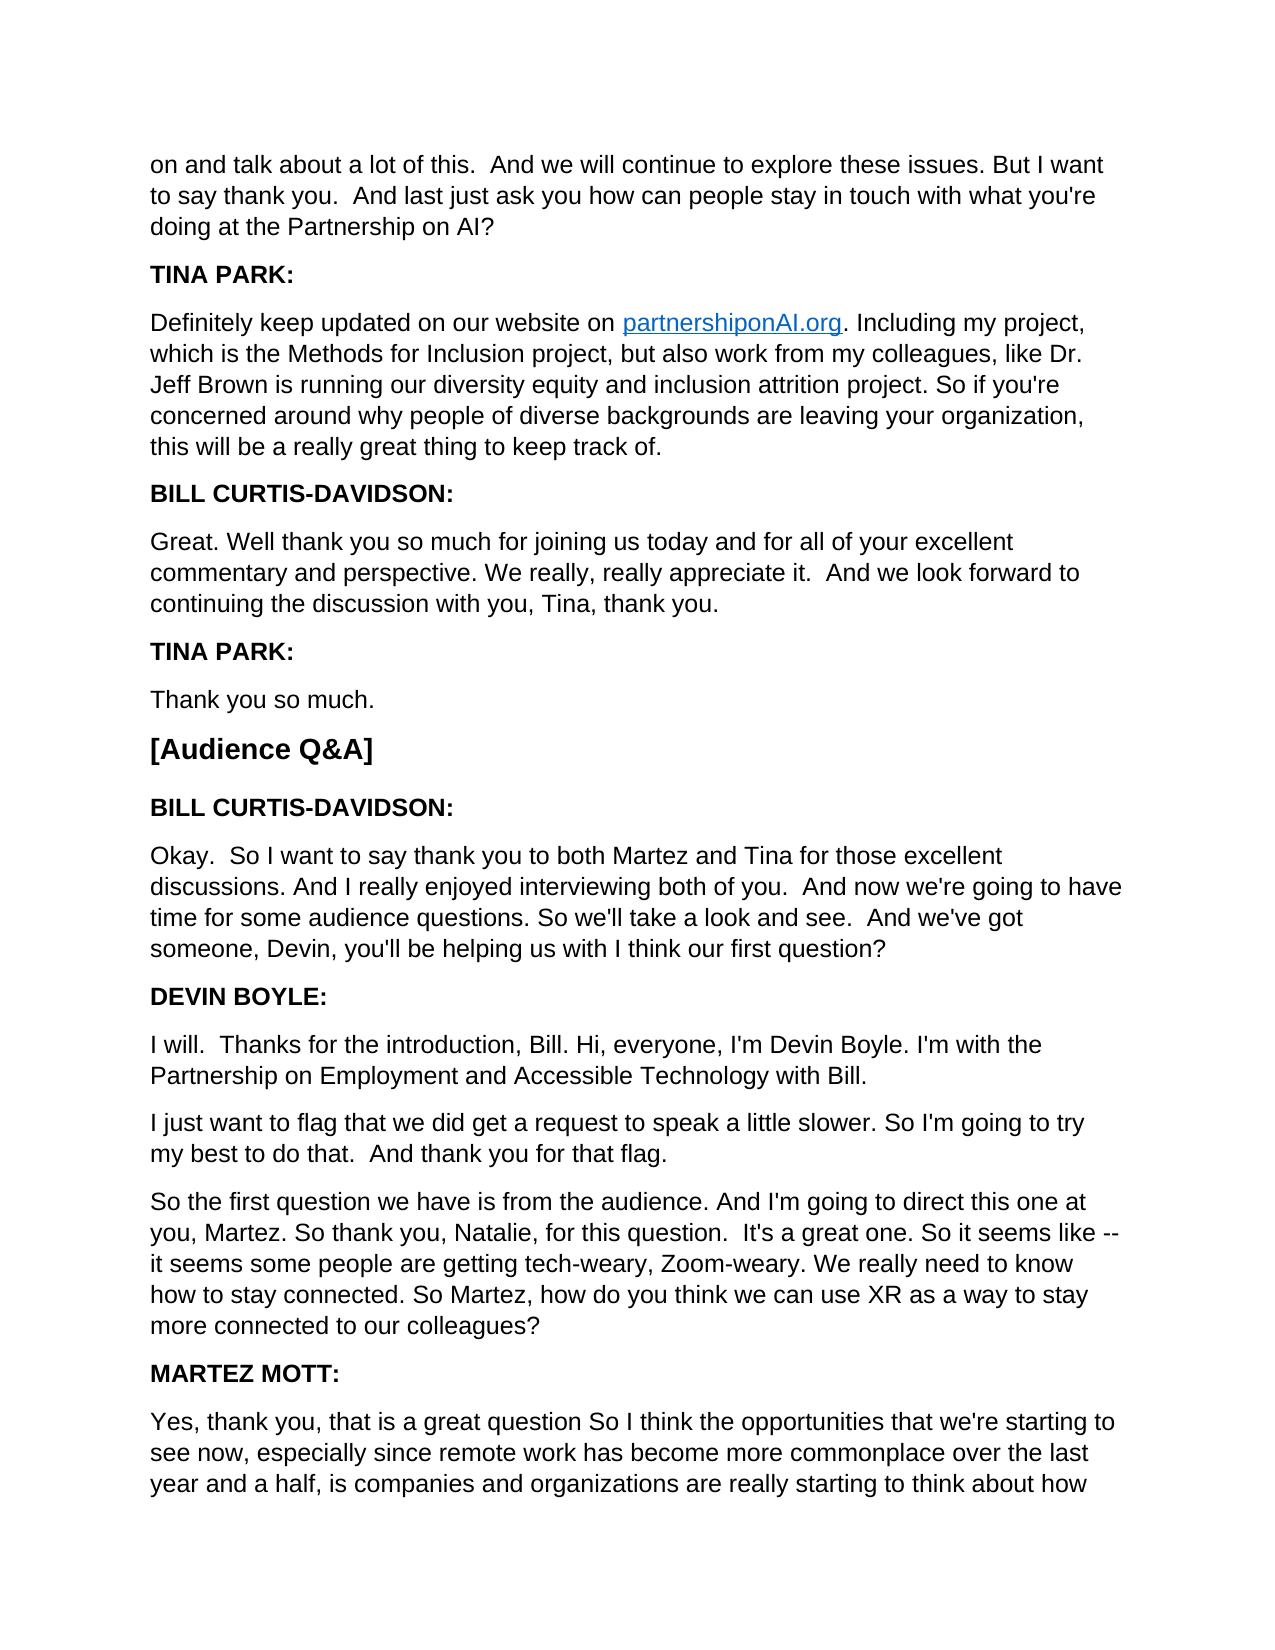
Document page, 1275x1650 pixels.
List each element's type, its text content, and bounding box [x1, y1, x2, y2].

text Thank you so much. [150, 684, 1125, 713]
text Okay. So I want to say thank you to both Martez and Tina for those excellent discussions. And I really enjoyed interviewing both of you. And now we're going to have time for some audience questions. So we'll take a look and see. And we've got someone, Devin, you'll be helping us with I think our first question? [150, 841, 1125, 963]
text Great. Well thank you so much for joining us today and for all of your excellent commentary and perspective. We really, really appreciate it. And we look forward to continuing the discussion with you, Tina, thank you. [150, 527, 1125, 618]
text Definitely keep updated on our website on partnershiponAI.org. Including my project, which is the Methods for Inclusion project, but also work from my colleagues, like Dr. Jeff Brown is running our diversity equity and inclusion attrition project. So if you're concerned around why people of diverse backgrounds are leaving your organization, this will be a really great thing to keep track of. [150, 307, 1125, 460]
text MARTEZ MOTT: [150, 1359, 1125, 1388]
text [150, 1407, 1125, 1498]
subtitle [Audience Q&A] [150, 732, 1125, 766]
text I will. Thanks for the introduction, Bill. Hi, everyone, I'm Devin Boyle. I'm with the Partnership on Employment and Accessible Technology with Bill. [150, 1030, 1125, 1089]
text on and talk about a lot of this. And we will continue to explore these issues. But I want to say thank you. And last just ask you how can people stay in touch with what you're doing at the Partnership on AI? [150, 150, 1125, 241]
text BILL CURTIS-DAVIDSON: [150, 479, 1125, 508]
text So the first question we have is from the audience. And I'm going to direct this one at you, Martez. So thank you, Natalie, for this question. It's a great one. So it seems like -- it seems some people are getting tech-weary, Zoom-weary. We really need to know how to stay connected. So Martez, how do you think we can use XR as a way to stay more connected to our colleagues? [150, 1187, 1125, 1340]
text DEVIN BOYLE: [150, 982, 1125, 1011]
text TINA PARK: [150, 637, 1125, 666]
text BILL CURTIS-DAVIDSON: [150, 793, 1125, 822]
text TINA PARK: [150, 260, 1125, 288]
text I just want to flag that we did get a request to speak a little slower. So I'm going to try my best to do that. And thank you for that flag. [150, 1108, 1125, 1168]
